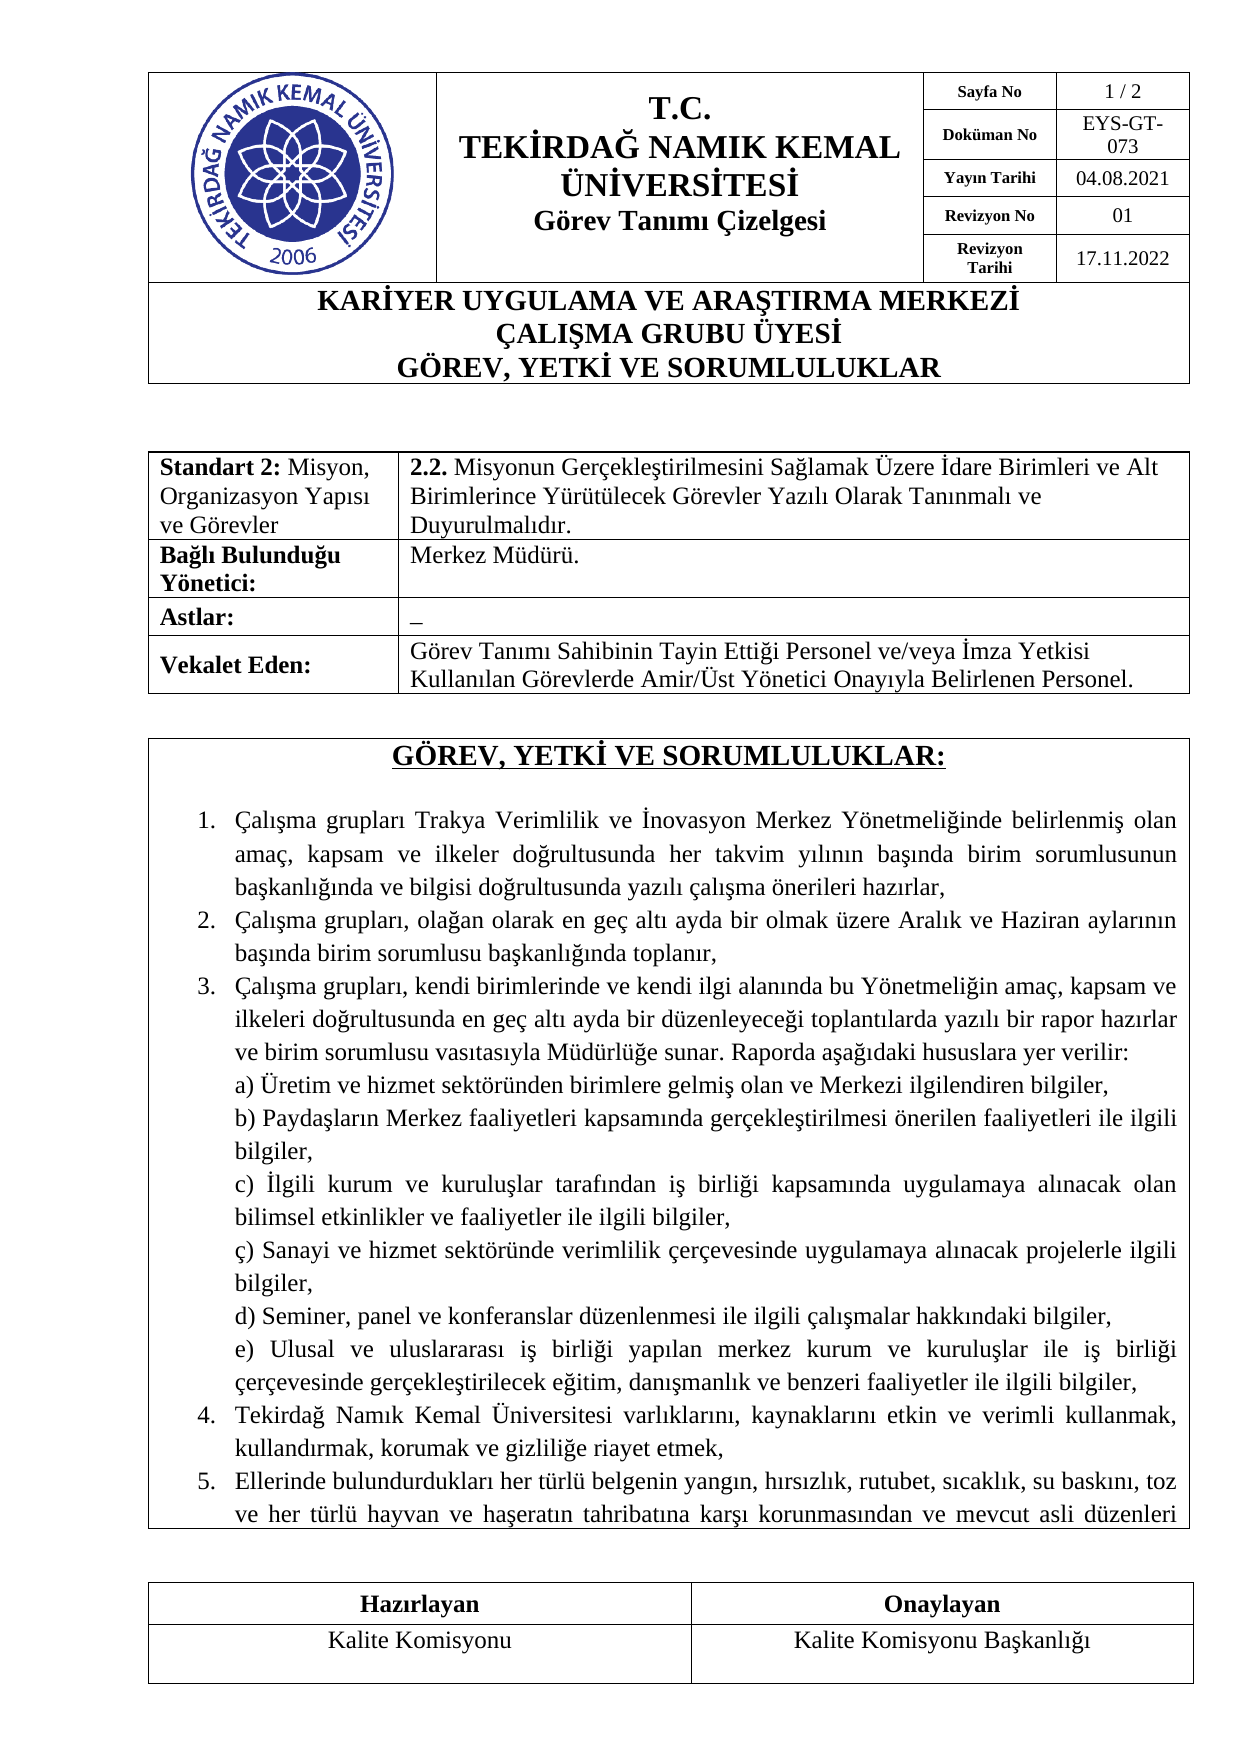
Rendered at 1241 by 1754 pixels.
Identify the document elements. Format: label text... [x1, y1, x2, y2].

picture [190, 72, 394, 275]
table_cell Astlar: [149, 598, 398, 635]
table_cell Merkez Müdürü. [399, 540, 1189, 597]
table_cell Bağlı Bulunduğu Yönetici: [149, 540, 398, 597]
table_cell Görev Tanımı Sahibinin Tayin Ettiği Personel ve/veya İmza Yetkisi Kullanılan Görevlerde Amir/Üst Yönetici Onayıyla Belirlenen Personel. [399, 636, 1189, 693]
table_cell Vekalet Eden: [149, 636, 398, 693]
table_header 2.2. Misyonun Gerçekleştirilmesini Sağlamak Üzere İdare Birimleri ve Alt Birimlerince Yürütülecek Görevler Yazılı Olarak Tanınmalı ve Duyurulmalıdır. [399, 453, 1189, 539]
table_header Standart 2: Misyon, Organizasyon Yapısı ve Görevler [149, 453, 398, 539]
table_cell _ [399, 598, 1189, 635]
